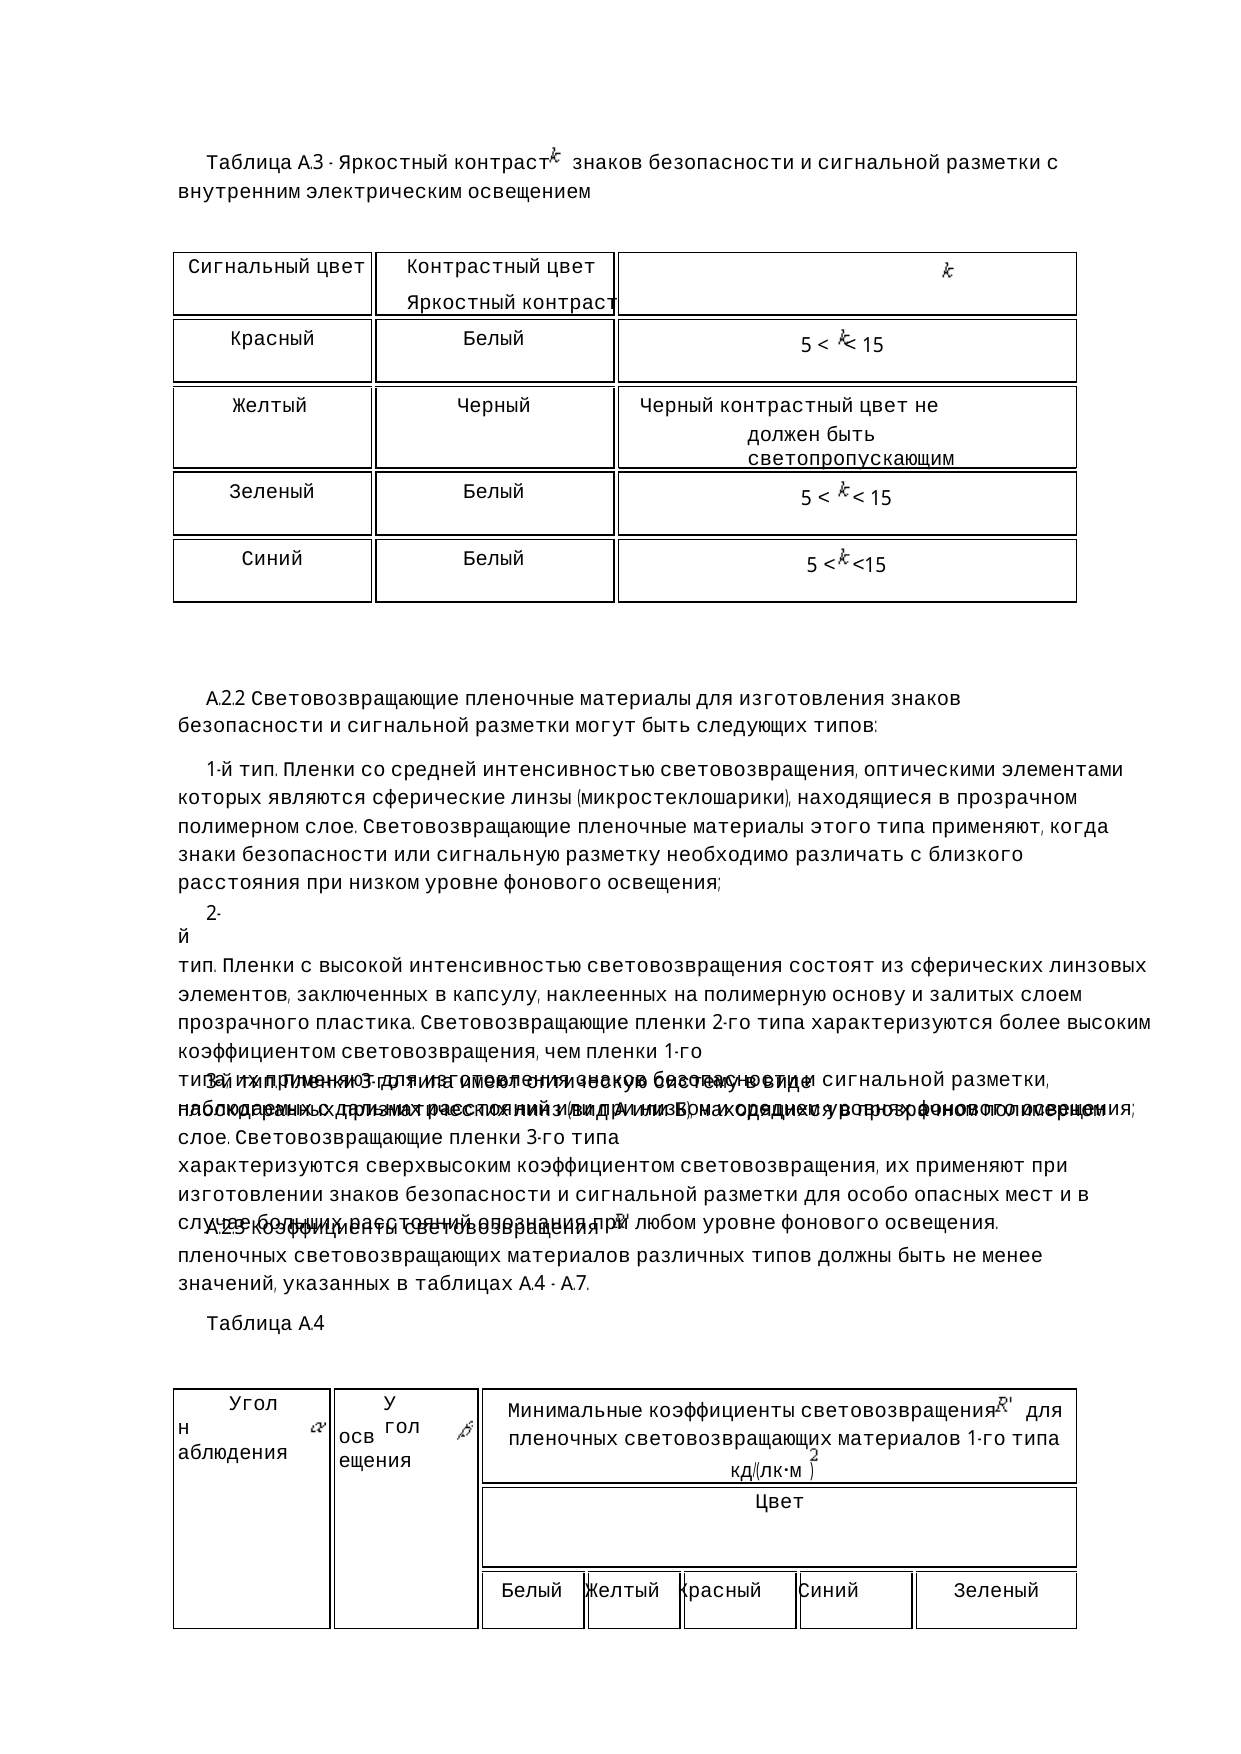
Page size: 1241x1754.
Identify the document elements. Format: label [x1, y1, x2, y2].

picture [836, 543, 854, 570]
picture [806, 1443, 822, 1475]
picture [991, 1393, 1017, 1416]
picture [836, 476, 854, 502]
picture [608, 1210, 634, 1232]
picture [940, 257, 958, 283]
picture [547, 142, 565, 168]
picture [452, 1417, 473, 1447]
picture [304, 1417, 326, 1438]
picture [836, 324, 854, 350]
picture [847, 341, 854, 347]
